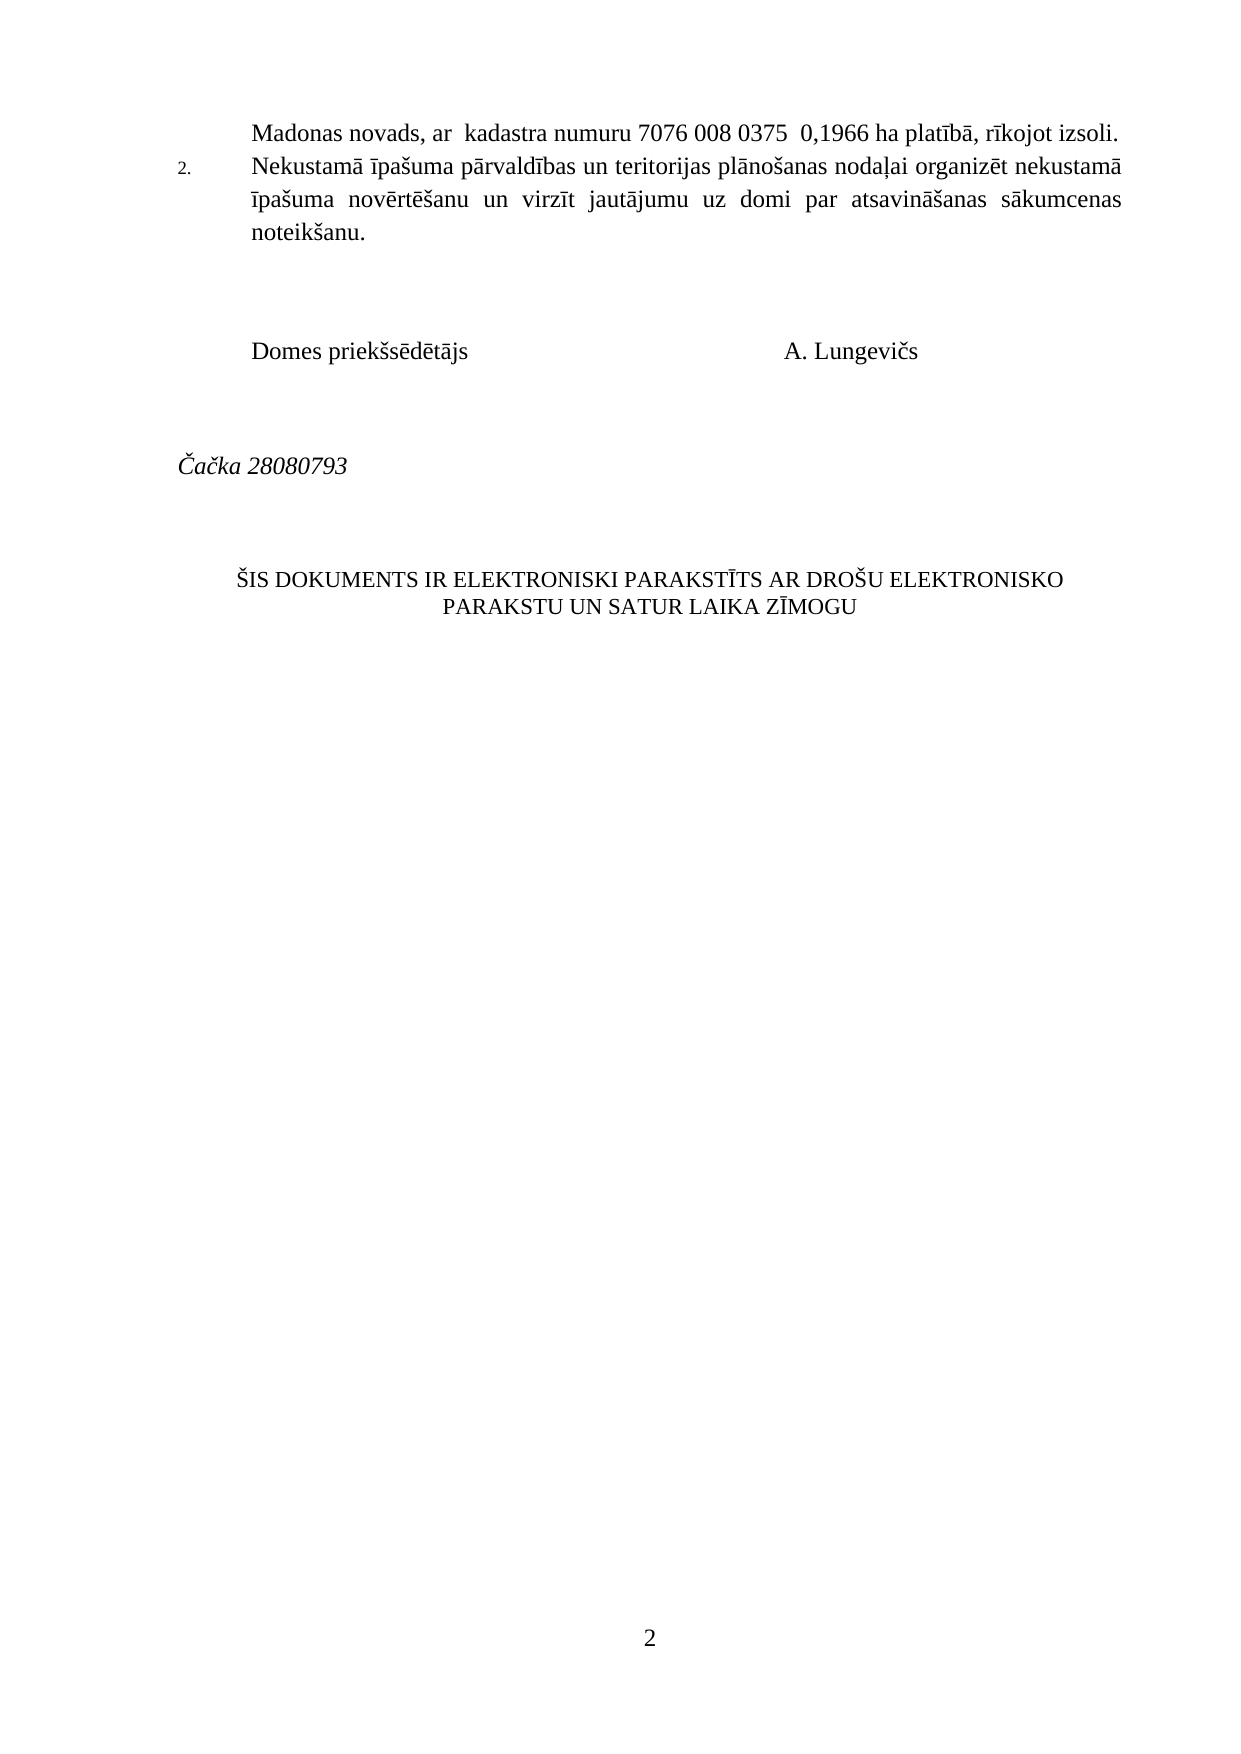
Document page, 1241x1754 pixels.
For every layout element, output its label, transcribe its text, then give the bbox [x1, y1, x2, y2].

text ŠIS DOKUMENTS IR ELEKTRONISKI PARAKSTĪTS AR DROŠU ELEKTRONISKO PARAKSTU UN SATUR LAIKA ZĪMOGU [178, 566, 1122, 619]
text Domes priekšsēdētājs A. Lungevičs [177, 336, 1122, 365]
text Čačka 28080793 [177, 451, 1122, 480]
list Nekustamā īpašuma pārvaldības un teritorijas plānošanas nodaļai organizēt nekustamā īpašuma novērtēšanu un virzīt jautājumu uz domi par atsavināšanas sākumcenas noteikšanu. [177, 151, 1122, 246]
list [177, 118, 1122, 147]
